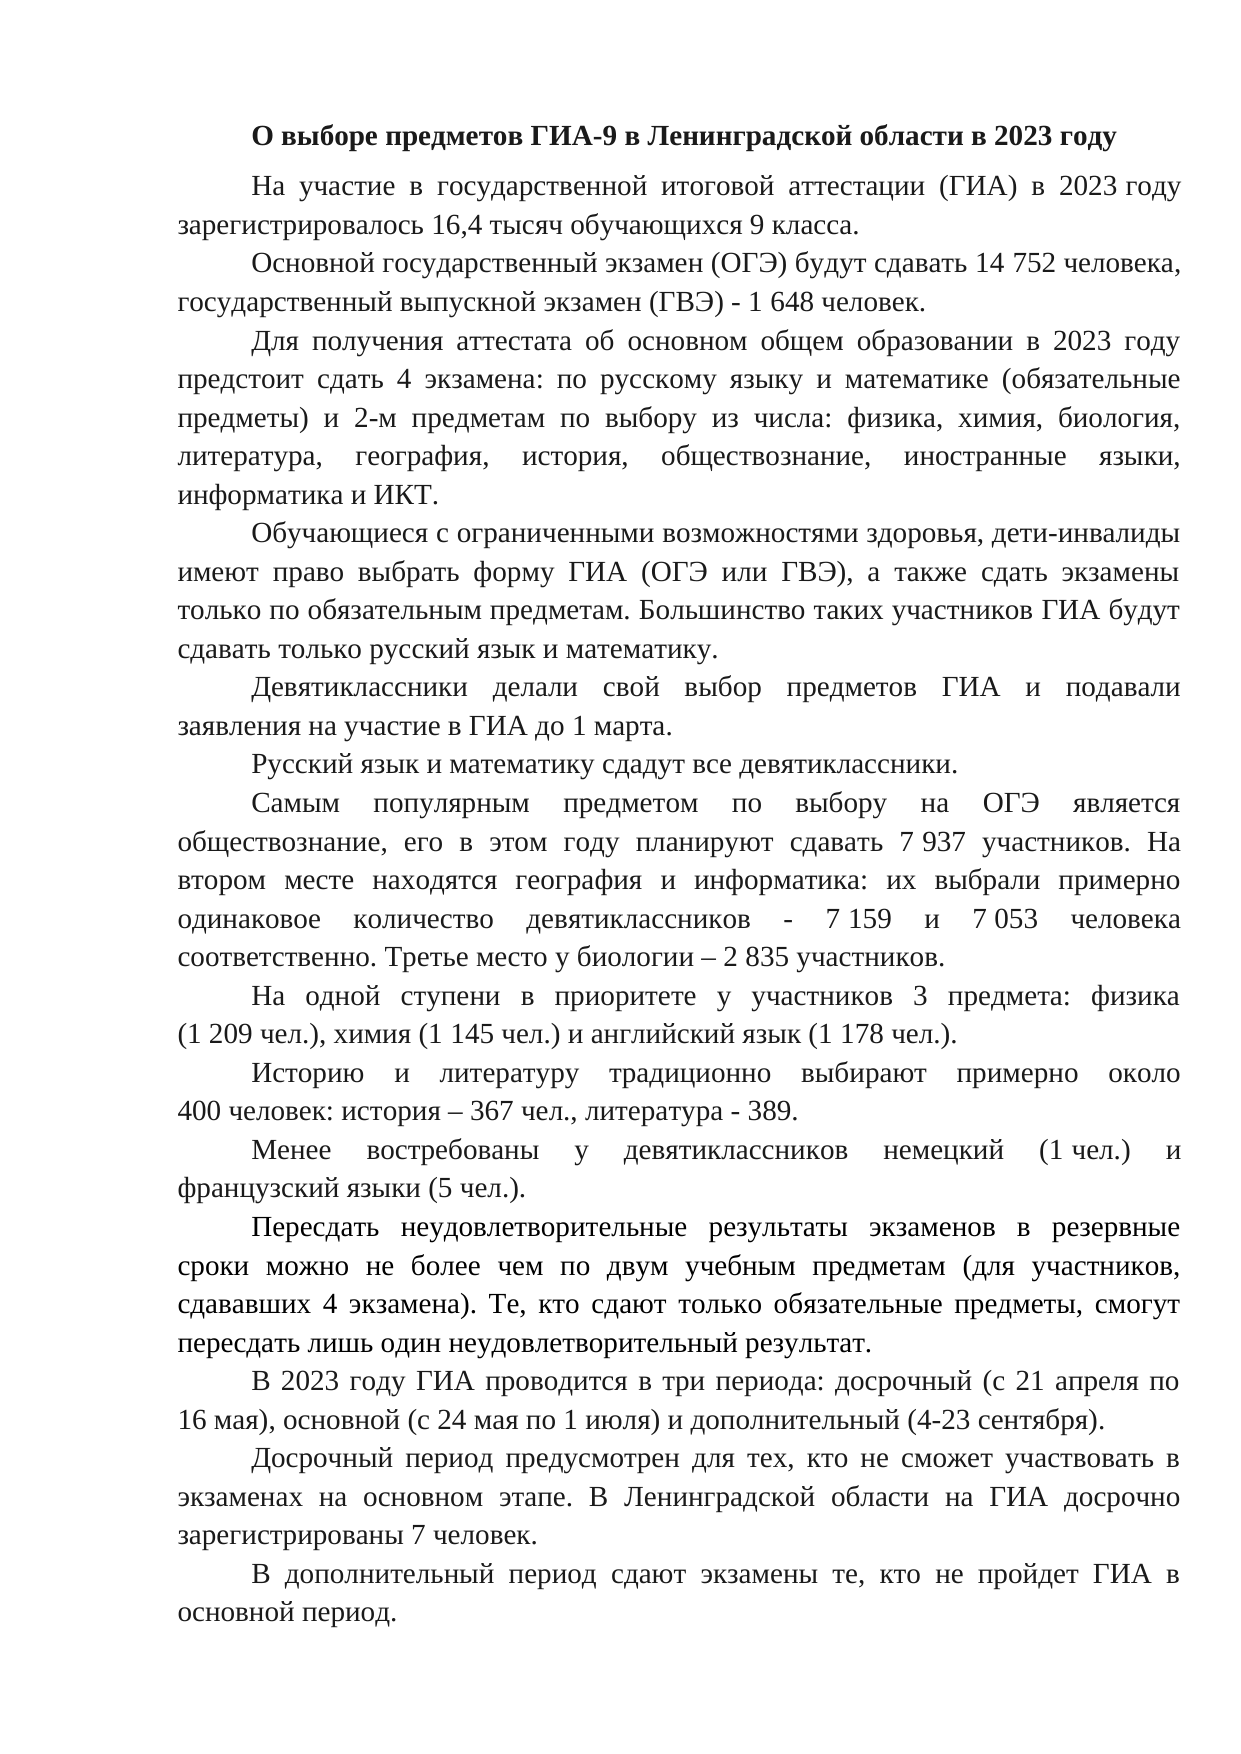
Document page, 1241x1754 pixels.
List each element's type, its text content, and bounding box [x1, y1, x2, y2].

text Историю и литературу традиционно выбирают примерно около 400 человек: история – 367 чел., литература - 389. [177, 1055, 1181, 1127]
text Самым популярным предметом по выбору на ОГЭ является обществознание, его в этом году планируют сдавать 7 937 участников. На втором месте находятся география и информатика: их выбрали примерно одинаковое количество девятиклассников - 7 159 и 7 053 человека соответственно. Третье место у биологии – 2 835 участников. [177, 785, 1181, 973]
text Обучающиеся с ограниченными возможностями здоровья, дети-инвалиды имеют право выбрать форму ГИА (ОГЭ или ГВЭ), а также сдать экзамены только по обязательным предметам. Большинство таких участников ГИА будут сдавать только русский язык и математику. [177, 515, 1181, 664]
text Девятиклассники делали свой выбор предметов ГИА и подавали заявления на участие в ГИА до 1 марта. [177, 669, 1181, 742]
text На одной ступени в приоритете у участников 3 предмета: физика (1 209 чел.), химия (1 145 чел.) и английский язык (1 178 чел.). [177, 978, 1181, 1050]
text Менее востребованы у девятиклассников немецкий (1 чел.) и французский языки (5 чел.). [177, 1132, 1181, 1204]
text О выборе предметов ГИА-9 в Ленинградской области в 2023 году [177, 118, 1181, 152]
text В дополнительный период сдают экзамены те, кто не пройдет ГИА в основной период. [177, 1556, 1181, 1628]
text В 2023 году ГИА проводится в три периода: досрочный (с 21 апреля по 16 мая), основной (с 24 мая по 1 июля) и дополнительный (4-23 сентября). [177, 1363, 1181, 1435]
text Досрочный период предусмотрен для тех, кто не сможет участвовать в экзаменах на основном этапе. В Ленинградской области на ГИА досрочно зарегистрированы 7 человек. [177, 1440, 1181, 1551]
text Для получения аттестата об основном общем образовании в 2023 году предстоит сдать 4 экзамена: по русскому языку и математике (обязательные предметы) и 2-м предметам по выбору из числа: физика, химия, биология, литература, география, история, обществознание, иностранные языки, информатика и ИКТ. [177, 323, 1181, 510]
text Пересдать неудовлетворительные результаты экзаменов в резервные сроки можно не более чем по двум учебным предметам (для участников, сдававших 4 экзамена). Те, кто сдают только обязательные предметы, смогут пересдать лишь один неудовлетворительный результат. [177, 1209, 1181, 1358]
text Русский язык и математику сдадут все девятиклассники. [177, 747, 1181, 780]
text На участие в государственной итоговой аттестации (ГИА) в 2023 году зарегистрировалось 16,4 тысяч обучающихся 9 класса. [177, 168, 1181, 241]
text Основной государственный экзамен (ОГЭ) будут сдавать 14 752 человека, государственный выпускной экзамен (ГВЭ) - 1 648 человек. [177, 246, 1181, 318]
